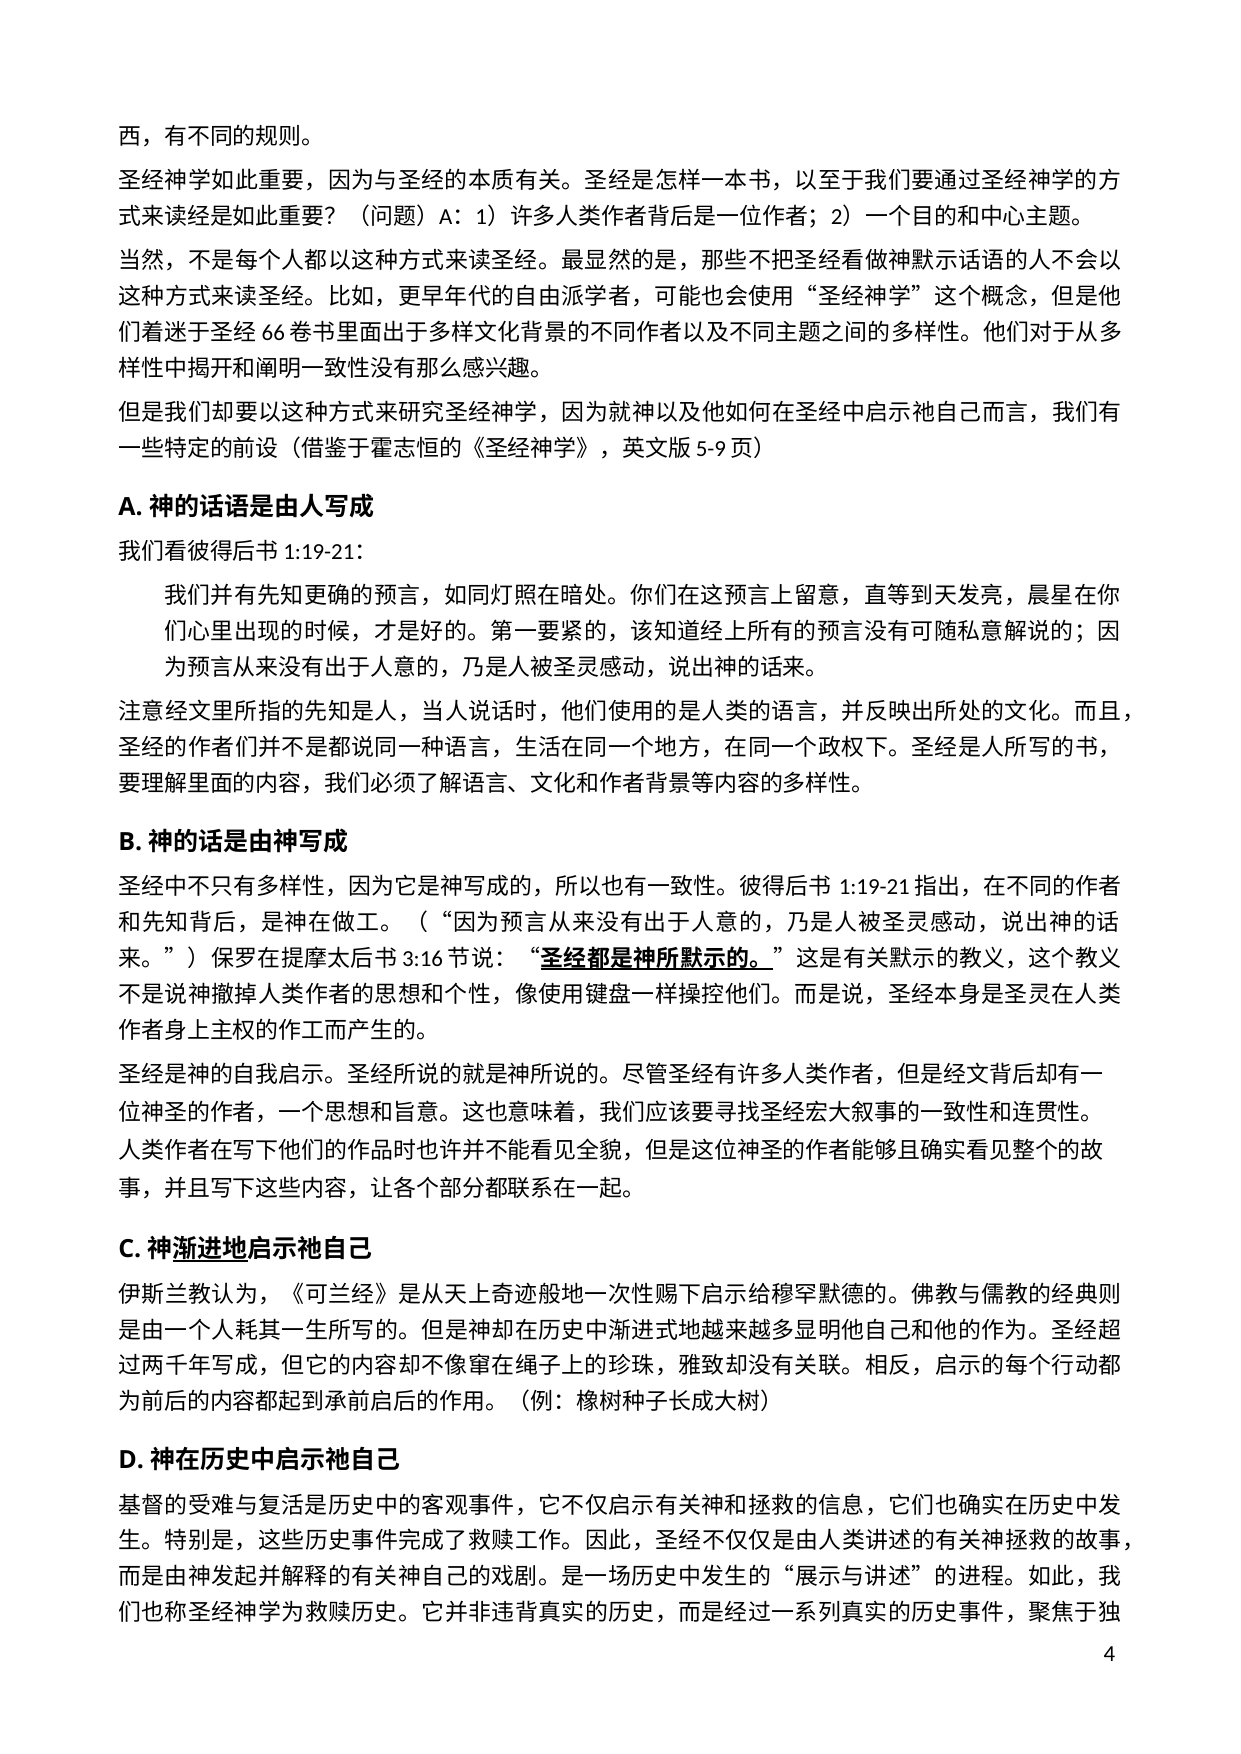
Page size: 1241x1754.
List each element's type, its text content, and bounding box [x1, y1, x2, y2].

text 圣经是神的自我启示。圣经所说的就是神所说的。尽管圣经有许多人类作者，但是经文背后却有一位神圣的作者，一个思想和旨意。这也意味着，我们应该要寻找圣经宏大叙事的一致性和连贯性。人类作者在写下他们的作品时也许并不能看见全貌，但是这位神圣的作者能够且确实看见整个的故事，并且写下这些内容，让各个部分都联系在一起。 [118, 1056, 1122, 1203]
text 我们并有先知更确的预言，如同灯照在暗处。你们在这预言上留意，直等到天发亮，晨星在你们心里出现的时候，才是好的。第一要紧的，该知道经上所有的预言没有可随私意解说的；因为预言从来没有出于人意的，乃是人被圣灵感动，说出神的话来。 [164, 577, 1122, 682]
subtitle A. 神的话语是由人写成 [118, 486, 1122, 523]
text 伊斯兰教认为，《可兰经》是从天上奇迹般地一次性赐下启示给穆罕默德的。佛教与儒教的经典则是由一个人耗其一生所写的。但是神却在历史中渐进式地越来越多显明他自己和他的作为。圣经超过两千年写成，但它的内容却不像窜在绳子上的珍珠，雅致却没有关联。相反，启示的每个行动都为前后的内容都起到承前启后的作用。（例：橡树种子长成大树） [118, 1276, 1122, 1416]
text 圣经神学如此重要，因为与圣经的本质有关。圣经是怎样一本书，以至于我们要通过圣经神学的方式来读经是如此重要？（问题）A：1）许多人类作者背后是一位作者；2）一个目的和中心主题。 [118, 162, 1122, 231]
subtitle B. 神的话是由神写成 [118, 821, 1122, 858]
text 但是我们却要以这种方式来研究圣经神学，因为就神以及他如何在圣经中启示祂自己而言，我们有一些特定的前设（借鉴于霍志恒的《圣经神学》，英文版5-9页） [118, 394, 1122, 463]
text 圣经中不只有多样性，因为它是神写成的，所以也有一致性。彼得后书1:19-21指出，在不同的作者和先知背后，是神在做工。（“因为预言从来没有出于人意的，乃是人被圣灵感动，说出神的话来。”）保罗在提摩太后书3:16节说：“圣经都是神所默示的。”这是有关默示的教义，这个教义不是说神撤掉人类作者的思想和个性，像使用键盘一样操控他们。而是说，圣经本身是圣灵在人类作者身上主权的作工而产生的。 [118, 868, 1122, 1045]
text 我们看彼得后书1:19-21： [118, 533, 1122, 566]
text 当然，不是每个人都以这种方式来读圣经。最显然的是，那些不把圣经看做神默示话语的人不会以这种方式来读圣经。比如，更早年代的自由派学者，可能也会使用“圣经神学”这个概念，但是他们着迷于圣经66卷书里面出于多样文化背景的不同作者以及不同主题之间的多样性。他们对于从多样性中揭开和阐明一致性没有那么感兴趣。 [118, 242, 1122, 383]
subtitle D. 神在历史中启示祂自己 [118, 1440, 1122, 1476]
subtitle C. 神渐进地启示祂自己 [118, 1229, 1122, 1265]
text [118, 118, 1122, 151]
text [118, 1486, 1122, 1627]
text 注意经文里所指的先知是人，当人说话时，他们使用的是人类的语言，并反映出所处的文化。而且，圣经的作者们并不是都说同一种语言，生活在同一个地方，在同一个政权下。圣经是人所写的书，要理解里面的内容，我们必须了解语言、文化和作者背景等内容的多样性。 [118, 693, 1122, 798]
